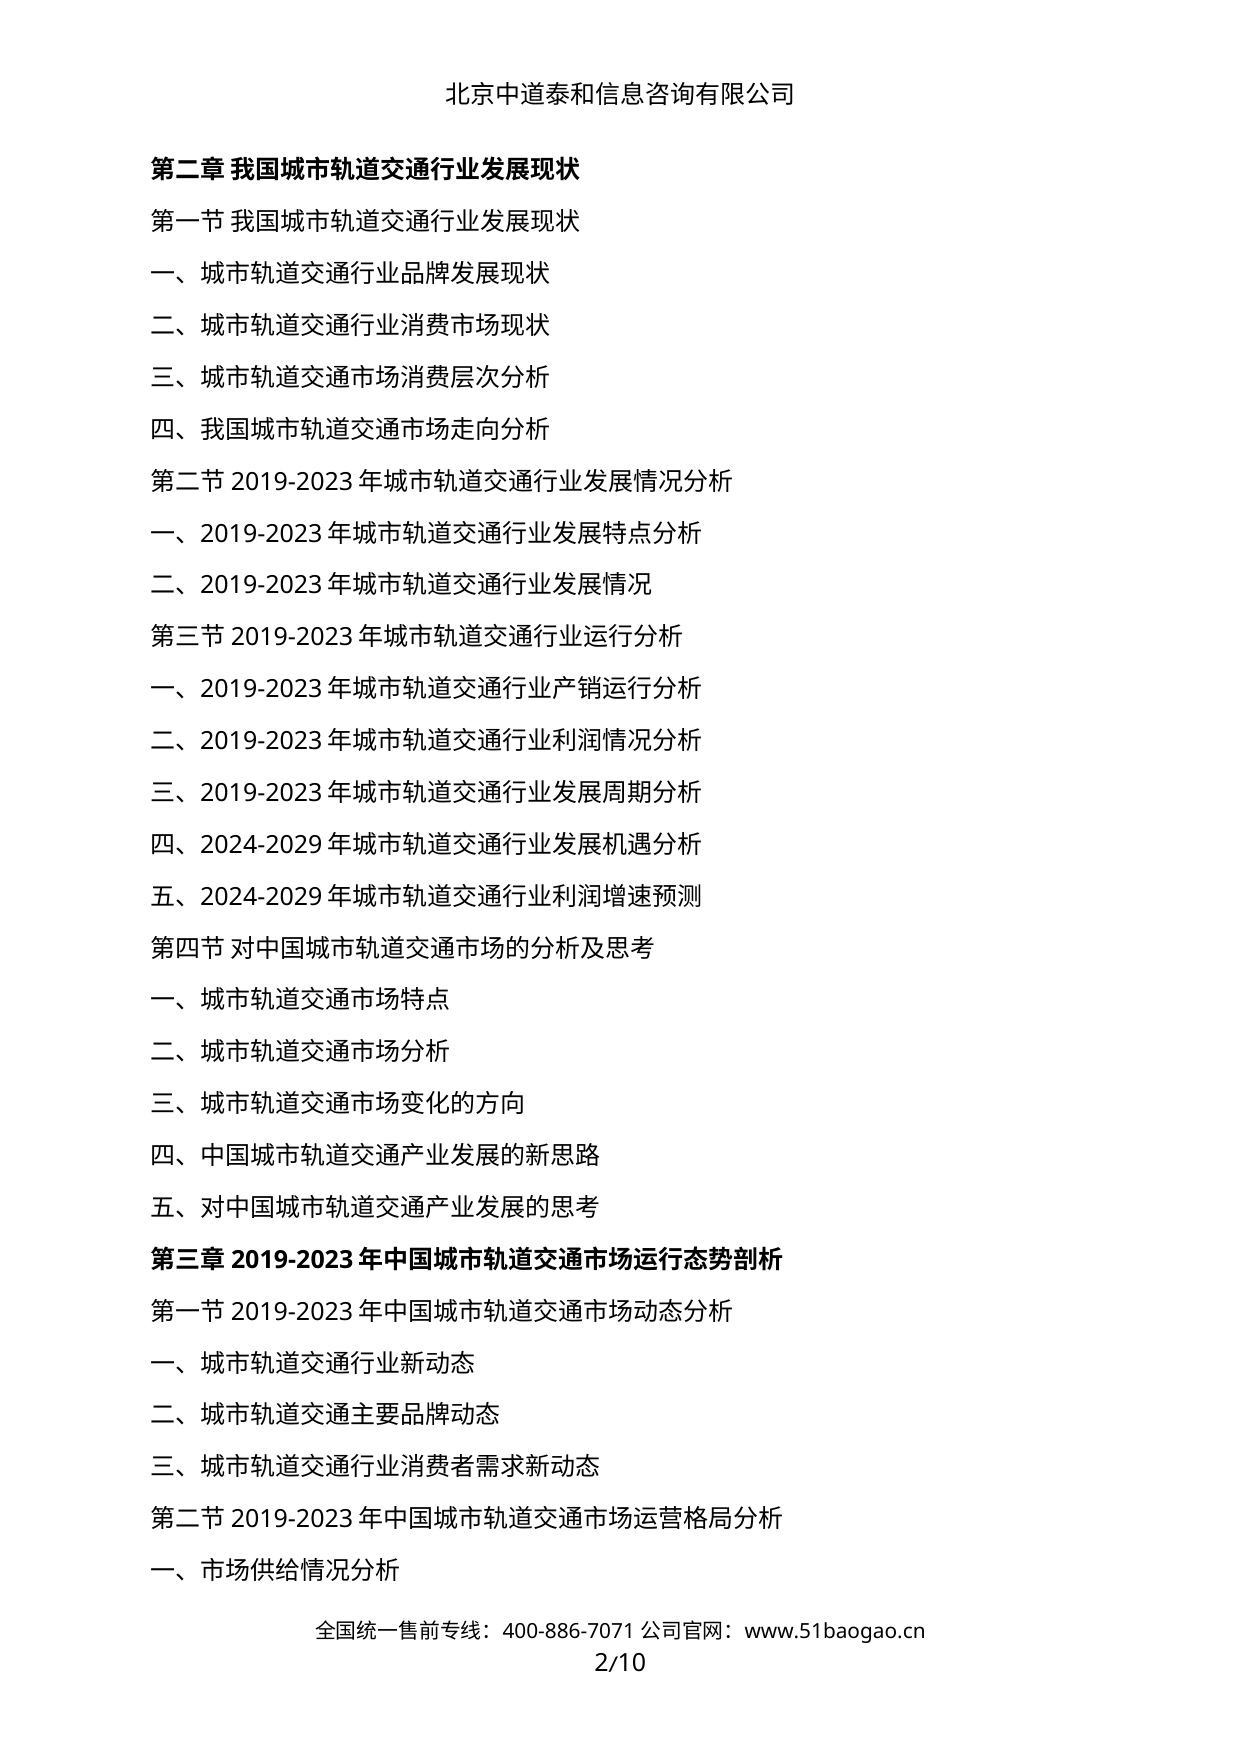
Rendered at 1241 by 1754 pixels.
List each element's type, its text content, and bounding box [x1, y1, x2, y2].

text 三、城市轨道交通市场变化的方向 [150, 1084, 1090, 1120]
text 第四节 对中国城市轨道交通市场的分析及思考 [150, 928, 1090, 964]
text 一、2019-2023年城市轨道交通行业发展特点分析 [150, 513, 1090, 549]
text 第三节 2019-2023年城市轨道交通行业运行分析 [150, 617, 1090, 653]
text 第二章 我国城市轨道交通行业发展现状 [150, 150, 1090, 186]
text 五、2024-2029年城市轨道交通行业利润增速预测 [150, 876, 1090, 912]
text 一、城市轨道交通行业品牌发展现状 [150, 254, 1090, 290]
text 五、对中国城市轨道交通产业发展的思考 [150, 1187, 1090, 1224]
text 四、2024-2029年城市轨道交通行业发展机遇分析 [150, 824, 1090, 861]
text 二、2019-2023年城市轨道交通行业利润情况分析 [150, 721, 1090, 757]
text 第二节 2019-2023年城市轨道交通行业发展情况分析 [150, 461, 1090, 497]
text 一、市场供给情况分析 [150, 1551, 1090, 1587]
text 二、城市轨道交通主要品牌动态 [150, 1395, 1090, 1431]
text 四、中国城市轨道交通产业发展的新思路 [150, 1136, 1090, 1172]
text 二、城市轨道交通行业消费市场现状 [150, 306, 1090, 342]
text 第二节 2019-2023年中国城市轨道交通市场运营格局分析 [150, 1499, 1090, 1535]
text 四、我国城市轨道交通市场走向分析 [150, 409, 1090, 446]
text 一、城市轨道交通行业新动态 [150, 1343, 1090, 1379]
text 二、城市轨道交通市场分析 [150, 1032, 1090, 1068]
text 三、2019-2023年城市轨道交通行业发展周期分析 [150, 772, 1090, 809]
text 二、2019-2023年城市轨道交通行业发展情况 [150, 565, 1090, 601]
text 一、2019-2023年城市轨道交通行业产销运行分析 [150, 669, 1090, 705]
text 第一节 我国城市轨道交通行业发展现状 [150, 202, 1090, 238]
text 三、城市轨道交通市场消费层次分析 [150, 357, 1090, 394]
text 三、城市轨道交通行业消费者需求新动态 [150, 1447, 1090, 1483]
text 一、城市轨道交通市场特点 [150, 980, 1090, 1016]
text 第三章 2019-2023年中国城市轨道交通市场运行态势剖析 [150, 1239, 1090, 1276]
text 第一节 2019-2023年中国城市轨道交通市场动态分析 [150, 1291, 1090, 1327]
